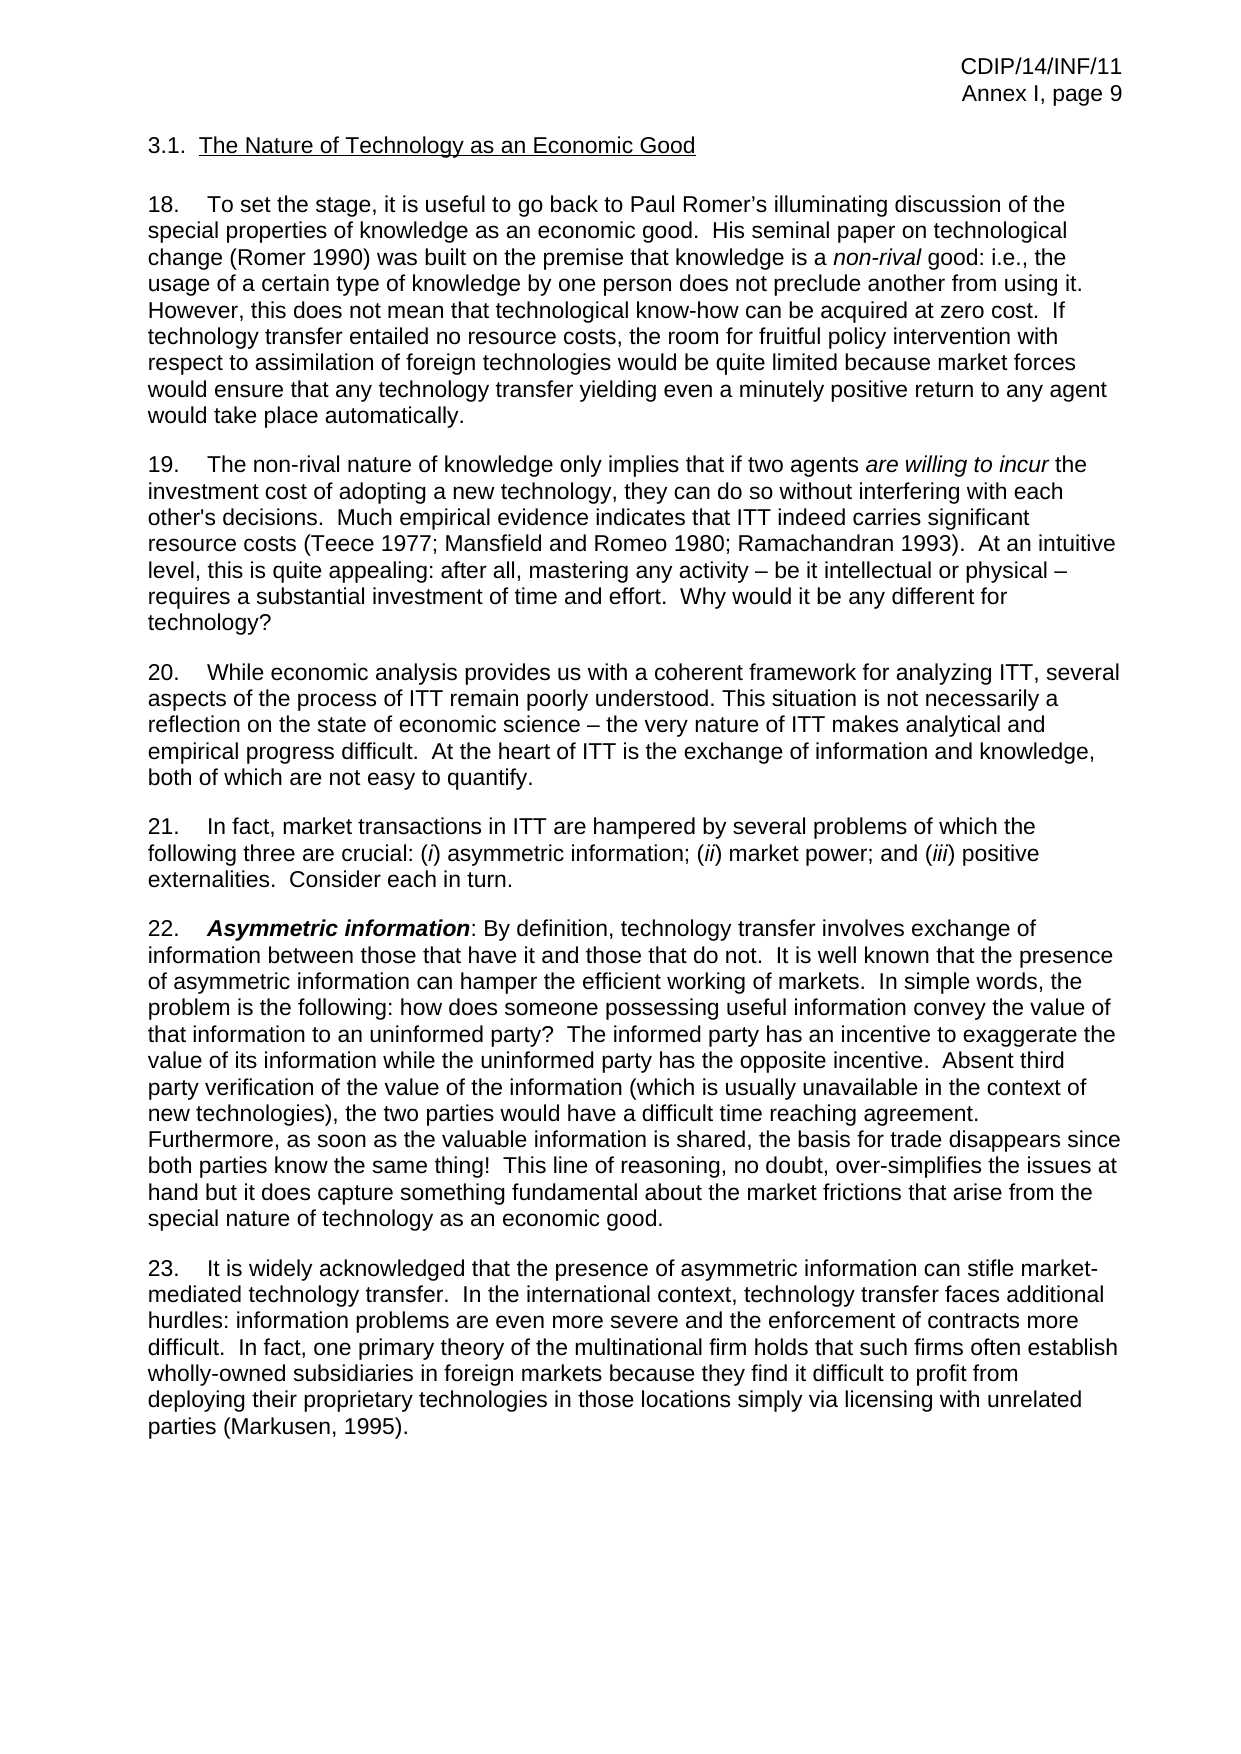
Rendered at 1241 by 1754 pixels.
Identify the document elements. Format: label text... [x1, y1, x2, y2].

text In fact, market transactions in ITT are hampered by several problems of which the following three are crucial: (i) asymmetric information; (ii) market power; and (iii) positive externalities. Consider each in turn. [148, 813, 1122, 892]
text The non-rival nature of knowledge only implies that if two agents are willing to incur the investment cost of adopting a new technology, they can do so without interfering with each other's decisions. Much empirical evidence indicates that ITT indeed carries significant resource costs (Teece 1977; Mansfield and Romeo 1980; Ramachandran 1993). At an intuitive level, this is quite appealing: after all, mastering any activity – be it intellectual or physical – requires a substantial investment of time and effort. Why would it be any different for technology? [148, 451, 1122, 636]
subtitle 3.1. The Nature of Technology as an Economic Good [148, 132, 1122, 185]
text It is widely acknowledged that the presence of asymmetric information can stifle market-mediated technology transfer. In the international context, technology transfer faces additional hurdles: information problems are even more severe and the enforcement of contracts more difficult. In fact, one primary theory of the multinational firm holds that such firms often establish wholly-owned subsidiaries in foreign markets because they find it difficult to profit from deploying their proprietary technologies in those locations simply via licensing with unrelated parties (Markusen, 1995). [148, 1254, 1122, 1439]
text While economic analysis provides us with a coherent framework for analyzing ITT, several aspects of the process of ITT remain poorly understood. This situation is not necessarily a reflection on the state of economic science – the very nature of ITT makes analytical and empirical progress difficult. At the heart of ITT is the exchange of information and knowledge, both of which are not easy to quantify. [148, 659, 1122, 790]
text To set the stage, it is useful to go back to Paul Romer’s illuminating discussion of the special properties of knowledge as an economic good. His seminal paper on technological change (Romer 1990) was built on the premise that knowledge is a non-rival good: i.e., the usage of a certain type of knowledge by one person does not preclude another from using it. However, this does not mean that technological know-how can be acquired at zero cost. If technology transfer entailed no resource costs, the room for fruitful policy intervention with respect to assimilation of foreign technologies would be quite limited because market forces would ensure that any technology transfer yielding even a minutely positive return to any agent would take place automatically. [148, 191, 1122, 428]
text Asymmetric information: By definition, technology transfer involves exchange of information between those that have it and those that do not. It is well known that the presence of asymmetric information can hamper the efficient working of markets. In simple words, the problem is the following: how does someone possessing useful information convey the value of that information to an uninformed party? The informed party has an incentive to exaggerate the value of its information while the uninformed party has the opposite incentive. Absent third party verification of the value of the information (which is usually unavailable in the context of new technologies), the two parties would have a difficult time reaching agreement. Furthermore, as soon as the valuable information is shared, the basis for trade disappears since both parties know the same thing! This line of reasoning, no doubt, over-simplifies the issues at hand but it does capture something fundamental about the market frictions that arise from the special nature of technology as an economic good. [148, 915, 1122, 1232]
